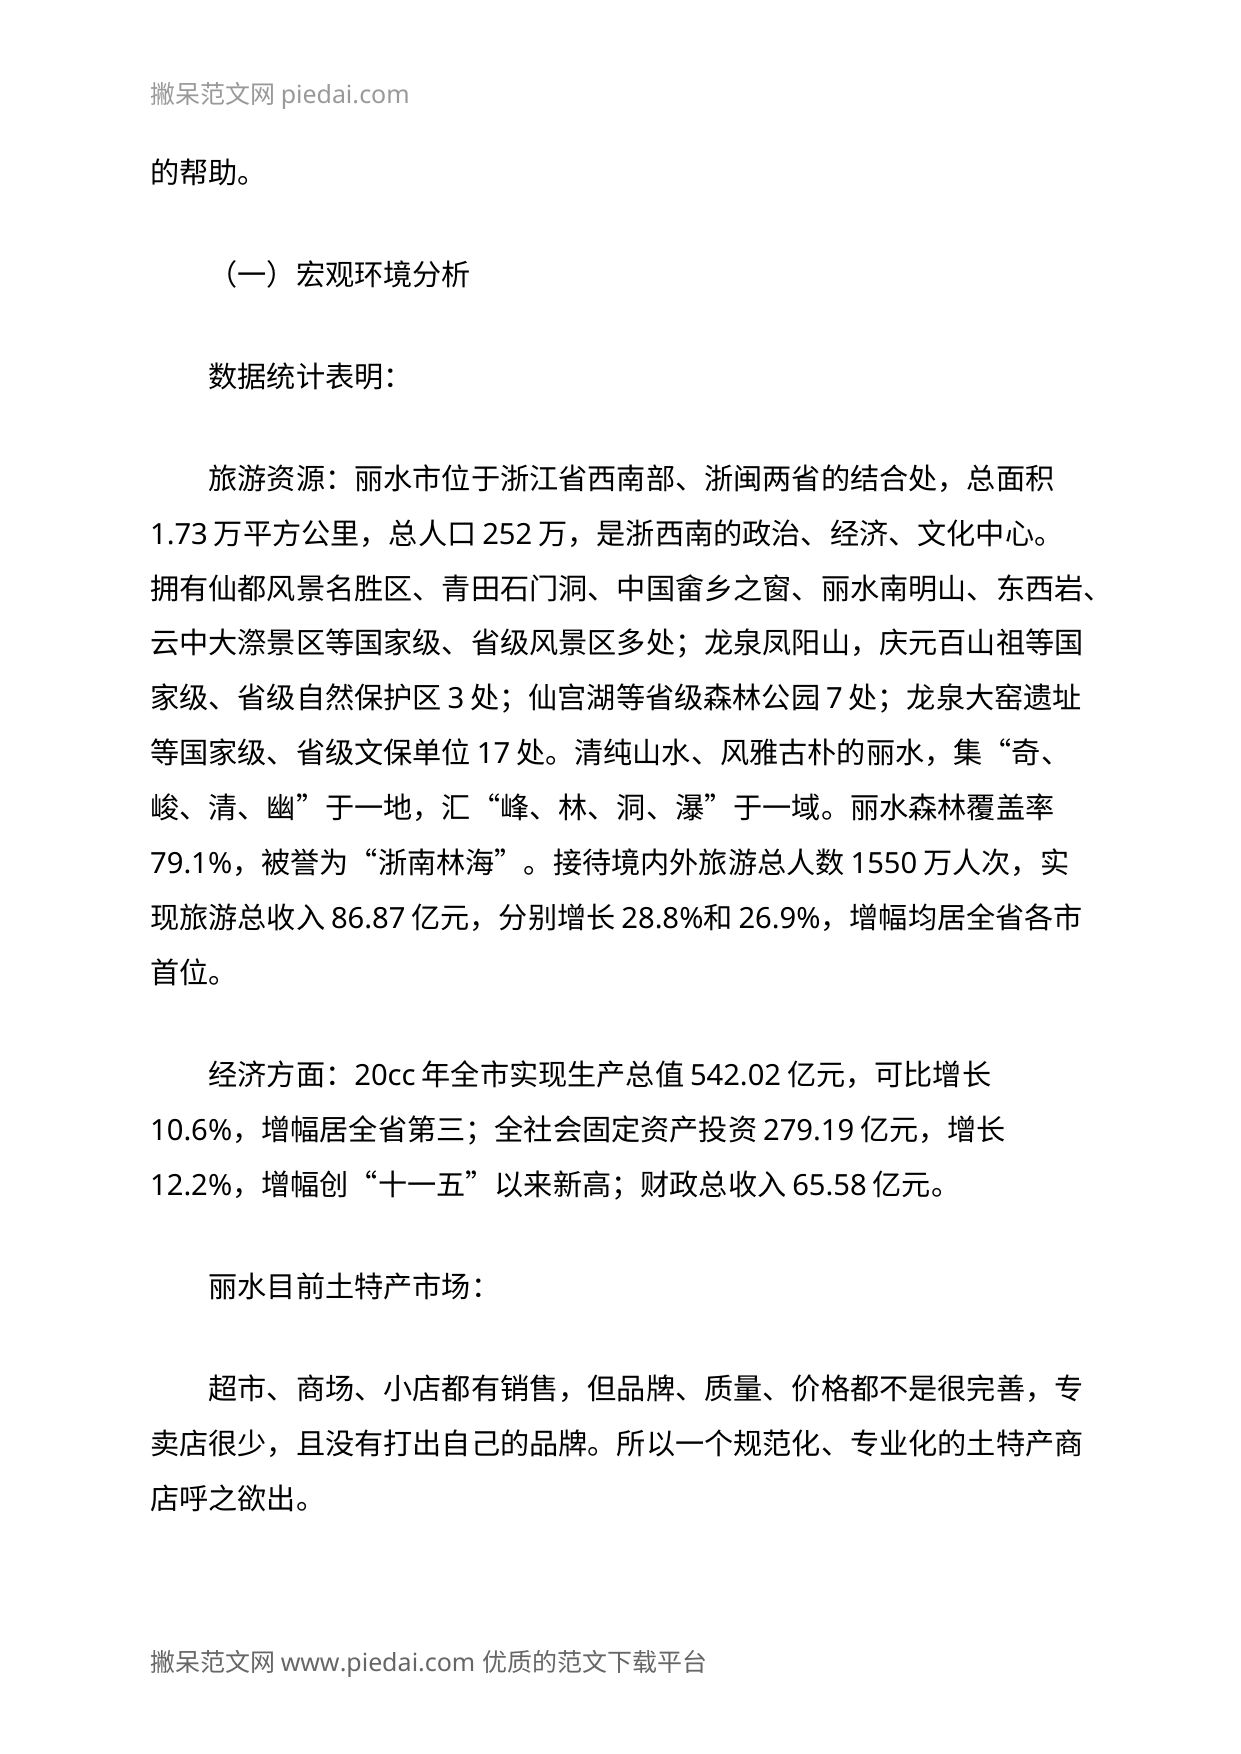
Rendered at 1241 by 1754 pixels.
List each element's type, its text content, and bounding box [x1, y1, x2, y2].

text 旅游资源：丽水市位于浙江省西南部、浙闽两省的结合处，总面积1.73万平方公里，总人口252万，是浙西南的政治、经济、文化中心。拥有仙都风景名胜区、青田石门洞、中国畲乡之窗、丽水南明山、东西岩、云中大漈景区等国家级、省级风景区多处；龙泉凤阳山，庆元百山祖等国家级、省级自然保护区3处；仙宫湖等省级森林公园7处；龙泉大窑遗址等国家级、省级文保单位17处。清纯山水、风雅古朴的丽水，集“奇、峻、清、幽”于一地，汇“峰、林、洞、瀑”于一域。丽水森林覆盖率79.1%，被誉为“浙南林海”。接待境内外旅游总人数1550万人次，实现旅游总收入86.87亿元，分别增长28.8%和26.9%，增幅均居全省各市首位。 [150, 455, 1090, 992]
text 数据统计表明： [150, 353, 1090, 396]
text 经济方面：20cc年全市实现生产总值542.02亿元，可比增长10.6%，增幅居全省第三；全社会固定资产投资279.19亿元，增长12.2%，增幅创“十一五”以来新高；财政总收入65.58亿元。 [150, 1052, 1090, 1204]
text （一）宏观环境分析 [150, 252, 1090, 294]
text 超市、商场、小店都有销售，但品牌、质量、价格都不是很完善，专卖店很少，且没有打出自己的品牌。所以一个规范化、专业化的土特产商店呼之欲出。 [150, 1365, 1090, 1517]
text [150, 150, 1090, 192]
text 丽水目前土特产市场： [150, 1264, 1090, 1306]
